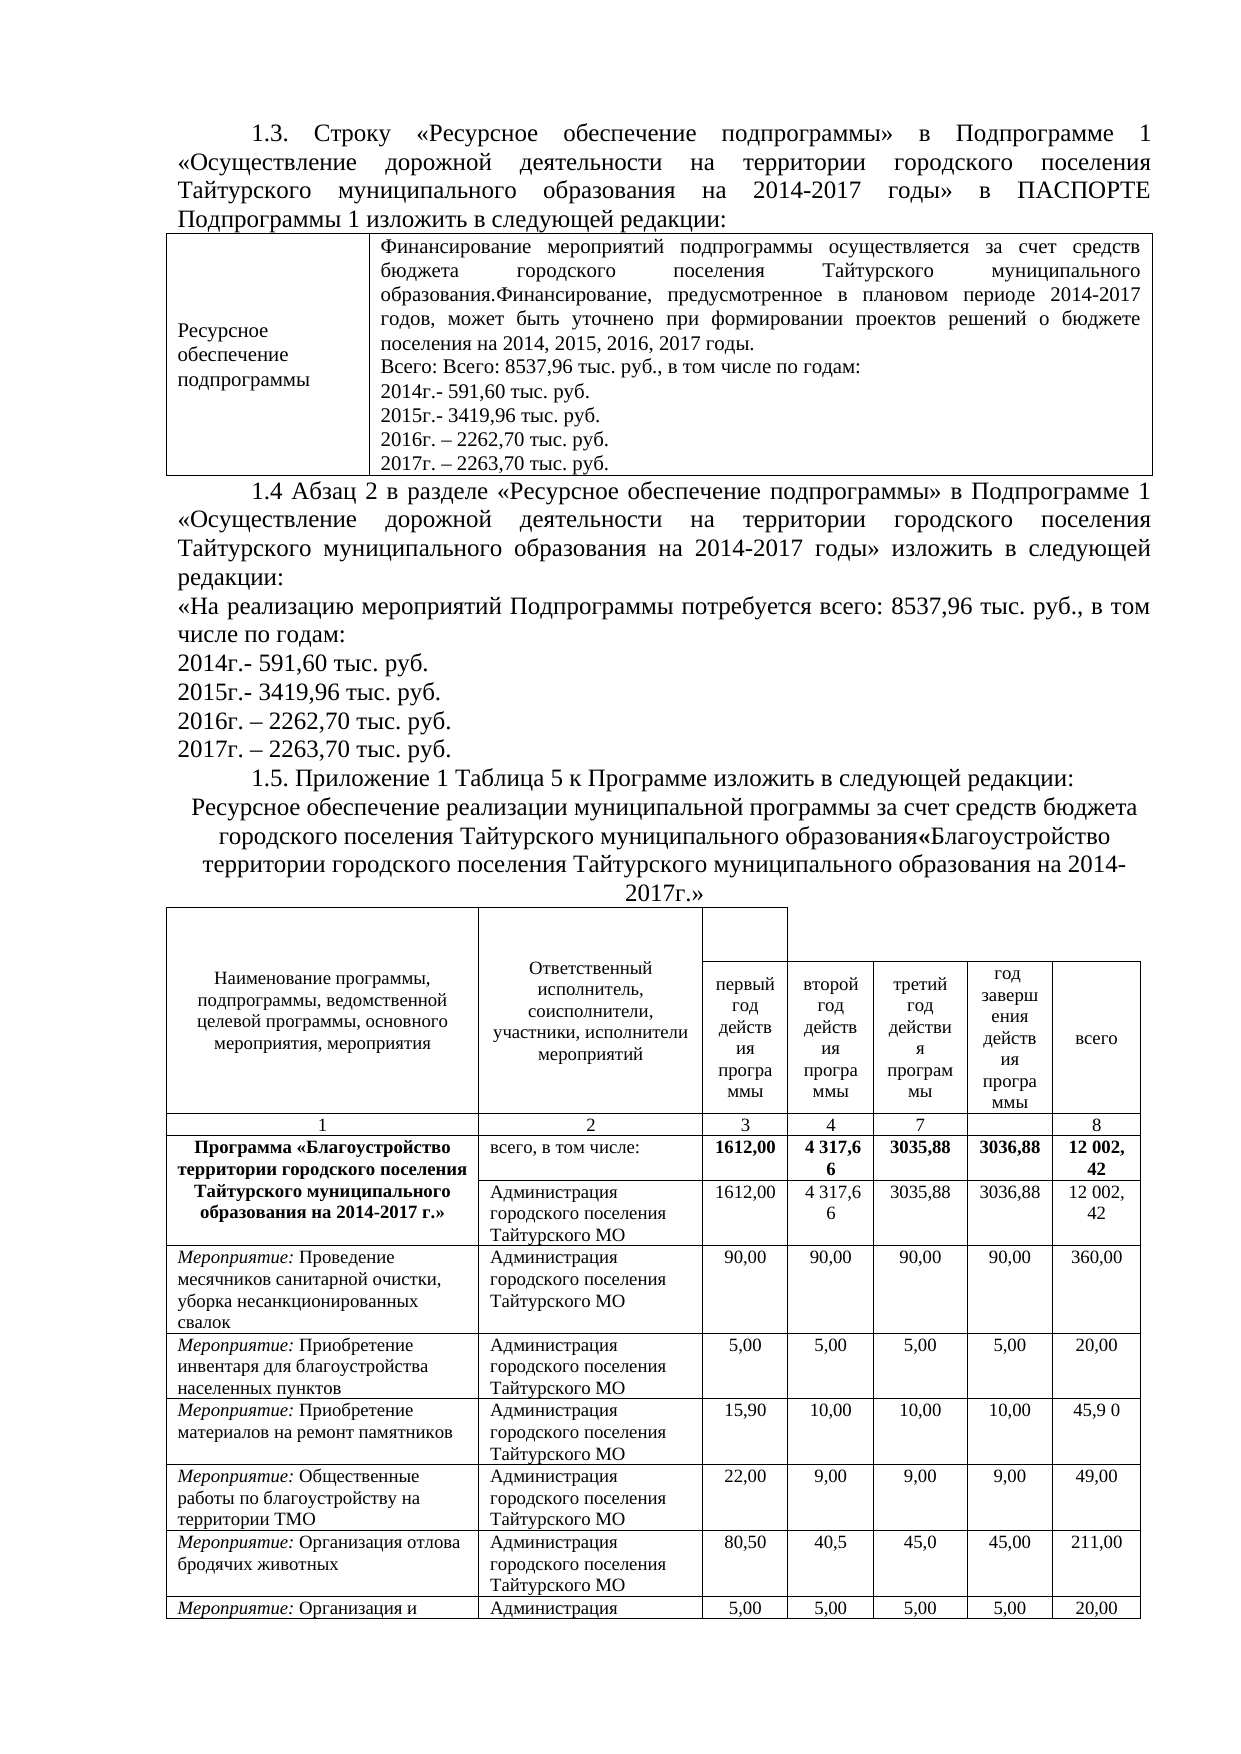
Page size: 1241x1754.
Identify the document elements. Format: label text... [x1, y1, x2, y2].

table_cell 80,50 [703, 1531, 787, 1596]
table_cell всего, в том числе: [479, 1136, 702, 1179]
table_cell 8 [1053, 1114, 1140, 1135]
table_cell [968, 1114, 1052, 1135]
table_header Ответственный исполнитель, соисполнители, участники, исполнители мероприятий [479, 908, 702, 1113]
table_cell Мероприятие: Приобретение материалов на ремонт памятников [167, 1399, 478, 1464]
table_cell 90,00 [788, 1246, 873, 1333]
table_cell Администрация городского поселения Тайтурского МО [479, 1465, 702, 1530]
table_cell год завершения действия программы [968, 962, 1052, 1113]
text 1.3. Строку «Ресурсное обеспечение подпрограммы» в Подпрограмме 1 «Осуществление дорожной деятельности на территории городского поселения Тайтурского муниципального образования на 2014-2017 годы» в ПАСПОРТЕ Подпрограммы 1 изложить в следующей редакции: [177, 118, 1152, 233]
table_cell 7 [874, 1114, 967, 1135]
table_cell третий год действия программы [874, 962, 967, 1113]
text Ресурсное обеспечение реализации муниципальной программы за счет средств бюджета городского поселения Тайтурского муниципального образования«Благоустройство территории городского поселения Тайтурского муниципального образования на 2014-2017г.» [177, 792, 1152, 907]
text 2015г.- 3419,96 тыс. руб. [177, 677, 1152, 706]
table_cell 20,00 [1053, 1597, 1140, 1618]
table_cell 10,00 [968, 1399, 1052, 1464]
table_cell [479, 1597, 702, 1618]
table_cell 5,00 [874, 1597, 967, 1618]
table_cell первый год действия программы [703, 962, 787, 1113]
table_cell 211,00 [1053, 1531, 1140, 1596]
table_cell 1 [167, 1114, 478, 1135]
table_cell 45,0 [874, 1531, 967, 1596]
table_cell 90,00 [968, 1246, 1052, 1333]
table_cell Администрация городского поселения Тайтурского МО [479, 1399, 702, 1464]
table_cell 40,5 [788, 1531, 873, 1596]
text 1.5. Приложение 1 Таблица 5 к Программе изложить в следующей редакции: [177, 763, 1152, 792]
table_cell 9,00 [968, 1465, 1052, 1530]
table_cell 12 002,42 [1053, 1136, 1140, 1179]
text 2017г. – 2263,70 тыс. руб. [177, 734, 1152, 763]
table_header Финансирование мероприятий подпрограммы осуществляется за счет средств бюджета городского поселения Тайтурского муниципального образования.Финансирование, предусмотренное в плановом периоде 2014-2017 годов, может быть уточнено при формировании проектов решений о бюджете поселения на 2014, 2015, 2016, 2017 годы. Всего: Всего: 8537,96 тыс. руб., в том числе по годам: 2014г.- 591,60 тыс. руб. 2015г.- 3419,96 тыс. руб. 2016г. – 2262,70 тыс. руб. 2017г. – 2263,70 тыс. руб. [370, 234, 1152, 475]
table_cell 10,00 [788, 1399, 873, 1464]
table_cell 3036,88 [968, 1136, 1052, 1179]
table_cell Программа «Благоустройство территории городского поселения Тайтурского муниципального образования на 2014-2017 г.» [167, 1136, 478, 1245]
table_cell 90,00 [874, 1246, 967, 1333]
table_cell второй год действия программы [788, 962, 873, 1113]
table_cell всего [1053, 962, 1140, 1113]
table_cell 5,00 [968, 1334, 1052, 1398]
text «На реализацию мероприятий Подпрограммы потребуется всего: 8537,96 тыс. руб., в том числе по годам: [177, 591, 1152, 648]
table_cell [479, 1531, 702, 1596]
table_cell 360,00 [1053, 1246, 1140, 1333]
table_cell 20,00 [1053, 1334, 1140, 1398]
table_cell 9,00 [788, 1465, 873, 1530]
table_cell 4 [788, 1114, 873, 1135]
table_cell 5,00 [874, 1334, 967, 1398]
table_cell 1612,00 [703, 1136, 787, 1179]
text 2014г.- 591,60 тыс. руб. [177, 648, 1152, 677]
table_cell 5,00 [703, 1334, 787, 1398]
table_cell Администрация городского поселения Тайтурского МО [479, 1246, 702, 1333]
table_cell 3 [703, 1114, 787, 1135]
table_cell 3035,88 [874, 1181, 967, 1245]
table_cell 5,00 [703, 1597, 787, 1618]
table_cell 12 002,42 [1053, 1181, 1140, 1245]
table_cell 90,00 [703, 1246, 787, 1333]
table_cell 3036,88 [968, 1181, 1052, 1245]
table_cell 5,00 [968, 1597, 1052, 1618]
table_cell Мероприятие: Общественные работы по благоустройству на территории ТМО [167, 1465, 478, 1530]
table_cell 5,00 [788, 1597, 873, 1618]
table_cell 4 317,66 [788, 1181, 873, 1245]
table_header [703, 908, 787, 961]
table_cell Мероприятие: Приобретение инвентаря для благоустройства населенных пунктов [167, 1334, 478, 1398]
table_cell 22,00 [703, 1465, 787, 1530]
table_cell 1612,00 [703, 1181, 787, 1245]
table_cell Мероприятие: Проведение месячников санитарной очистки, уборка несанкционированных свалок [167, 1246, 478, 1333]
table_cell 5,00 [788, 1334, 873, 1398]
table_header Ресурсное обеспечение подпрограммы [167, 234, 369, 475]
table_cell 15,90 [703, 1399, 787, 1464]
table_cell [167, 1597, 478, 1618]
table_cell 45,9 0 [1053, 1399, 1140, 1464]
table_cell Мероприятие: Организация отлова бродячих животных [167, 1531, 478, 1596]
text 1.4 Абзац 2 в разделе «Ресурсное обеспечение подпрограммы» в Подпрограмме 1 «Осуществление дорожной деятельности на территории городского поселения Тайтурского муниципального образования на 2014-2017 годы» изложить в следующей редакции: [177, 476, 1152, 591]
table_cell Администрация городского поселения Тайтурского МО [479, 1334, 702, 1398]
text 2016г. – 2262,70 тыс. руб. [177, 706, 1152, 734]
table_cell 10,00 [874, 1399, 967, 1464]
table_cell 45,00 [968, 1531, 1052, 1596]
table_cell Администрация городского поселения Тайтурского МО [479, 1181, 702, 1245]
table_cell 49,00 [1053, 1465, 1140, 1530]
table_cell 9,00 [874, 1465, 967, 1530]
table_cell 2 [479, 1114, 702, 1135]
table_cell 4 317,66 [788, 1136, 873, 1179]
table_header Наименование программы, подпрограммы, ведомственной целевой программы, основного мероприятия, мероприятия [167, 908, 478, 1113]
table_cell 3035,88 [874, 1136, 967, 1179]
